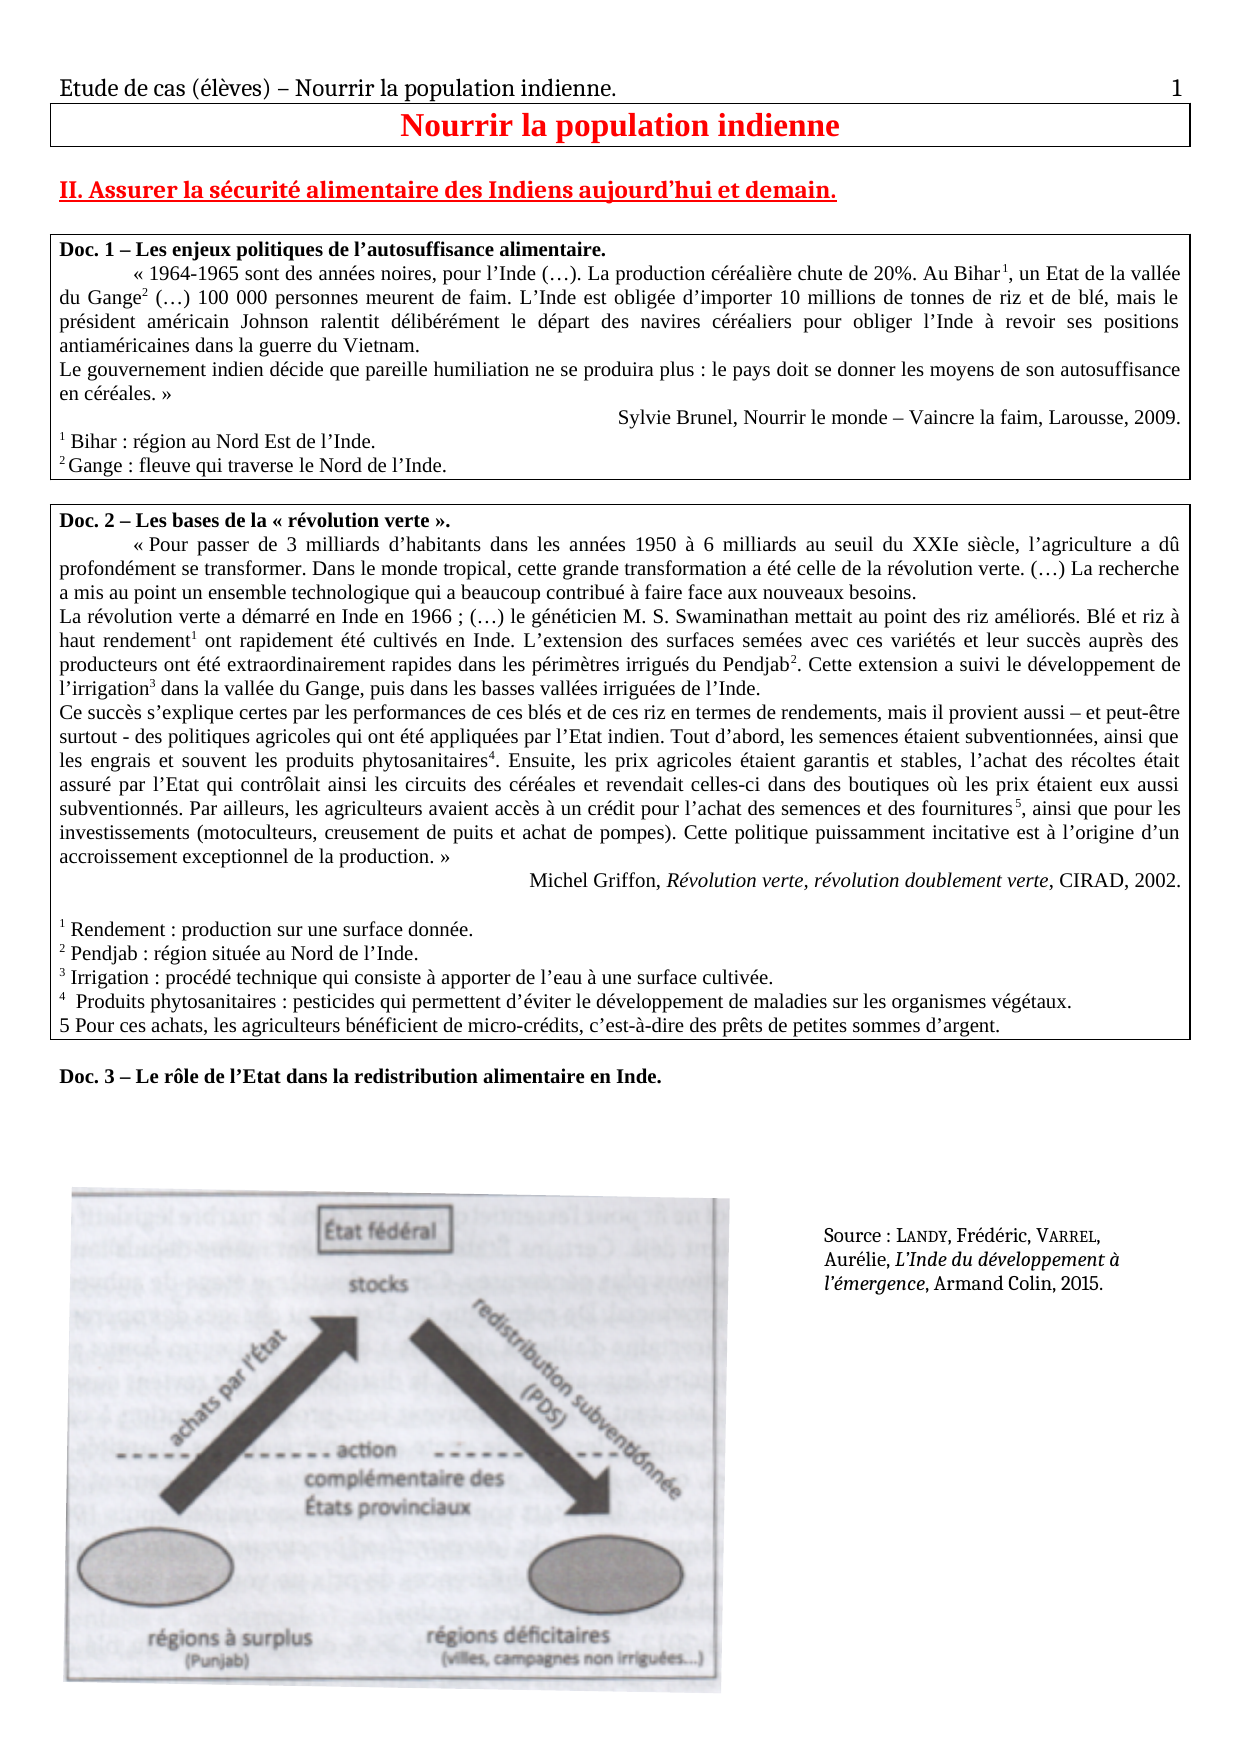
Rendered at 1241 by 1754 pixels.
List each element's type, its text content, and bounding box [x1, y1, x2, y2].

text La révolution verte a démarré en Inde en 1966 ; (…) le généticien M. S. Swaminathan mettait au point des riz améliorés. Blé et riz à haut rendement1 ont rapidement été cultivés en Inde. L’extension des surfaces semées avec ces variétés et leur succès auprès des producteurs ont été extraordinairement rapides dans les périmètres irrigués du Pendjab2. Cette extension a suivi le développement de l’irrigation3 dans la vallée du Gange, puis dans les basses vallées irriguées de l’Inde. [59, 604, 1181, 700]
text Nourrir la population indienne [51, 104, 1189, 146]
text Sylvie Brunel, Nourrir le monde – Vaincre la faim, Larousse, 2009. [59, 405, 1181, 429]
text Ce succès s’explique certes par les performances de ces blés et de ces riz en termes de rendements, mais il provient aussi – et peut-être surtout - des politiques agricoles qui ont été appliquées par l’Etat indien. Tout d’abord, les semences étaient subventionnées, ainsi que les engrais et souvent les produits phytosanitaires4. Ensuite, les prix agricoles étaient garantis et stables, l’achat des récoltes était assuré par l’Etat qui contrôlait ainsi les circuits des céréales et revendait celles-ci dans des boutiques où les prix étaient eux aussi subventionnés. Par ailleurs, les agriculteurs avaient accès à un crédit pour l’achat des semences et des fournitures5, ainsi que pour les investissements (motoculteurs, creusement de puits et achat de pompes). Cette politique puissamment incitative est à l’origine d’un accroissement exceptionnel de la production. » [59, 700, 1181, 868]
text 4 Produits phytosanitaires : pesticides qui permettent d’éviter le développement de maladies sur les organismes végétaux. [59, 989, 1181, 1010]
text « 1964-1965 sont des années noires, pour l’Inde (…). La production céréalière chute de 20%. Au Bihar1, un Etat de la vallée du Gange2 (…) 100 000 personnes meurent de faim. L’Inde est obligée d’importer 10 millions de tonnes de riz et de blé, mais le président américain Johnson ralentit délibérément le départ des navires céréaliers pour obliger l’Inde à revoir ses positions antiaméricaines dans la guerre du Vietnam. [59, 261, 1181, 357]
text Doc. 1 – Les enjeux politiques de l’autosuffisance alimentaire. [51, 235, 1189, 261]
text Doc. 2 – Les bases de la « révolution verte ». [51, 505, 1189, 532]
text II. Assurer la sécurité alimentaire des Indiens aujourd’hui et demain. [59, 176, 1181, 205]
text 2 Gange : fleuve qui traverse le Nord de l’Inde. [51, 450, 1189, 479]
text Michel Griffon, Révolution verte, révolution doublement verte, CIRAD, 2002. [59, 868, 1181, 892]
text Le gouvernement indien décide que pareille humiliation ne se produira plus : le pays doit se donner les moyens de son autosuffisance en céréales. » [59, 357, 1181, 405]
text « Pour passer de 3 milliards d’habitants dans les années 1950 à 6 milliards au seuil du XXIe siècle, l’agriculture a dû profondément se transformer. Dans le monde tropical, cette grande transformation a été celle de la révolution verte. (…) La recherche a mis au point un ensemble technologique qui a beaucoup contribué à faire face aux nouveaux besoins. [59, 532, 1181, 604]
text 1 Bihar : région au Nord Est de l’Inde. [59, 429, 1181, 450]
text Doc. 3 – Le rôle de l’Etat dans la redistribution alimentaire en Inde. [59, 1064, 1181, 1088]
text 1 Rendement : production sur une surface donnée. [59, 917, 1181, 941]
text 3 Irrigation : procédé technique qui consiste à apporter de l’eau à une surface cultivée. [59, 965, 1181, 989]
text 5 Pour ces achats, les agriculteurs bénéficient de micro-crédits, c’est-à-dire des prêts de petites sommes d’argent. [51, 1010, 1189, 1039]
picture [63, 1186, 730, 1693]
text 2 Pendjab : région située au Nord de l’Inde. [59, 941, 1181, 965]
